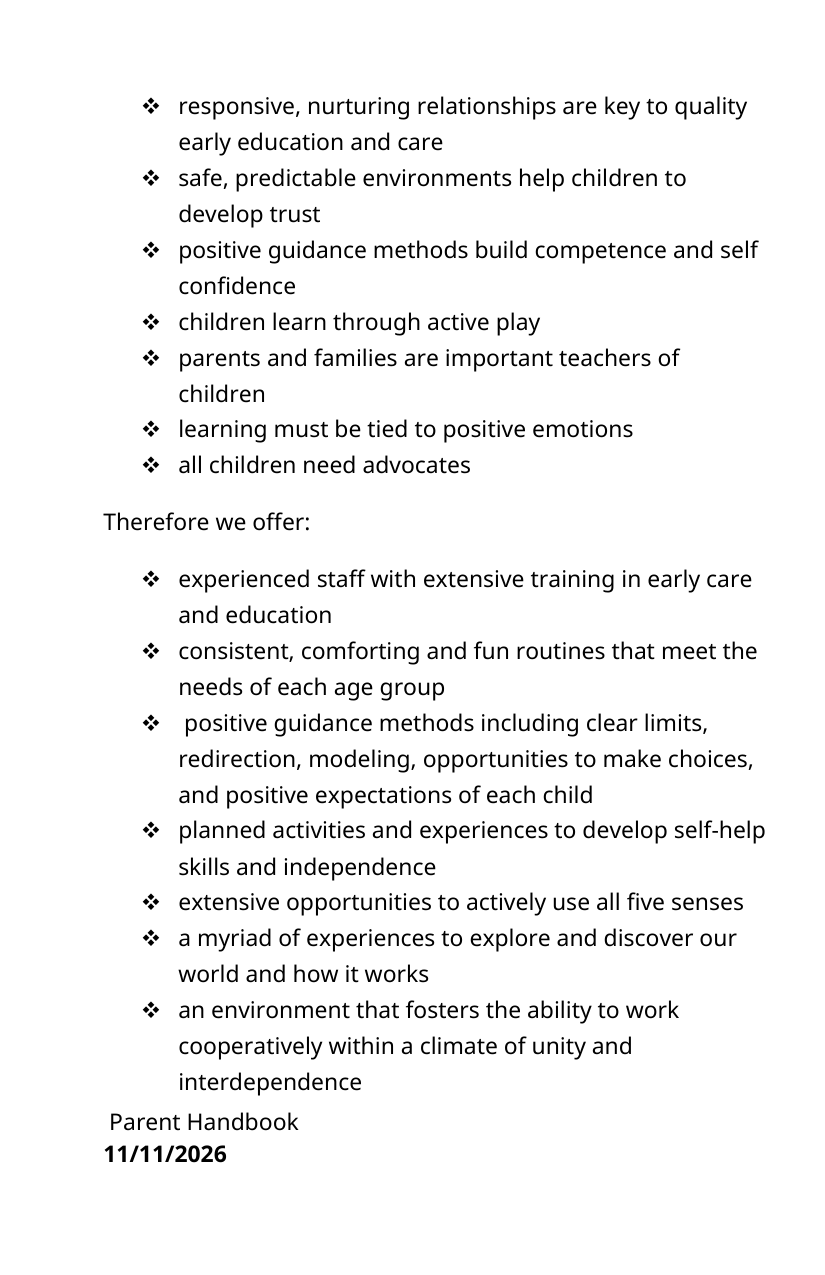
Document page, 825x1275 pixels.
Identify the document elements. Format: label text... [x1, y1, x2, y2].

list responsive, nurturing relationships are key to quality early education and care [141, 90, 769, 157]
list extensive opportunities to actively use all five senses [141, 886, 769, 918]
list safe, predictable environments help children to develop trust [141, 162, 769, 229]
list an environment that fosters the ability to work cooperatively within a climate of unity and interdependence [141, 994, 769, 1097]
list all children need advocates [141, 449, 769, 481]
text Therefore we offer: [103, 506, 769, 537]
list consistent, comforting and fun routines that meet the needs of each age group [141, 635, 769, 702]
list positive guidance methods build competence and self confidence [141, 234, 769, 301]
list a myriad of experiences to explore and discover our world and how it works [141, 922, 769, 989]
list positive guidance methods including clear limits, redirection, modeling, opportunities to make choices, and positive expectations of each child [141, 707, 769, 810]
list children learn through active play [141, 306, 769, 337]
list experienced staff with extensive training in early care and education [141, 563, 769, 630]
list parents and families are important teachers of children [141, 342, 769, 409]
list planned activities and experiences to develop self-help skills and independence [141, 814, 769, 882]
list learning must be tied to positive emotions [141, 413, 769, 445]
